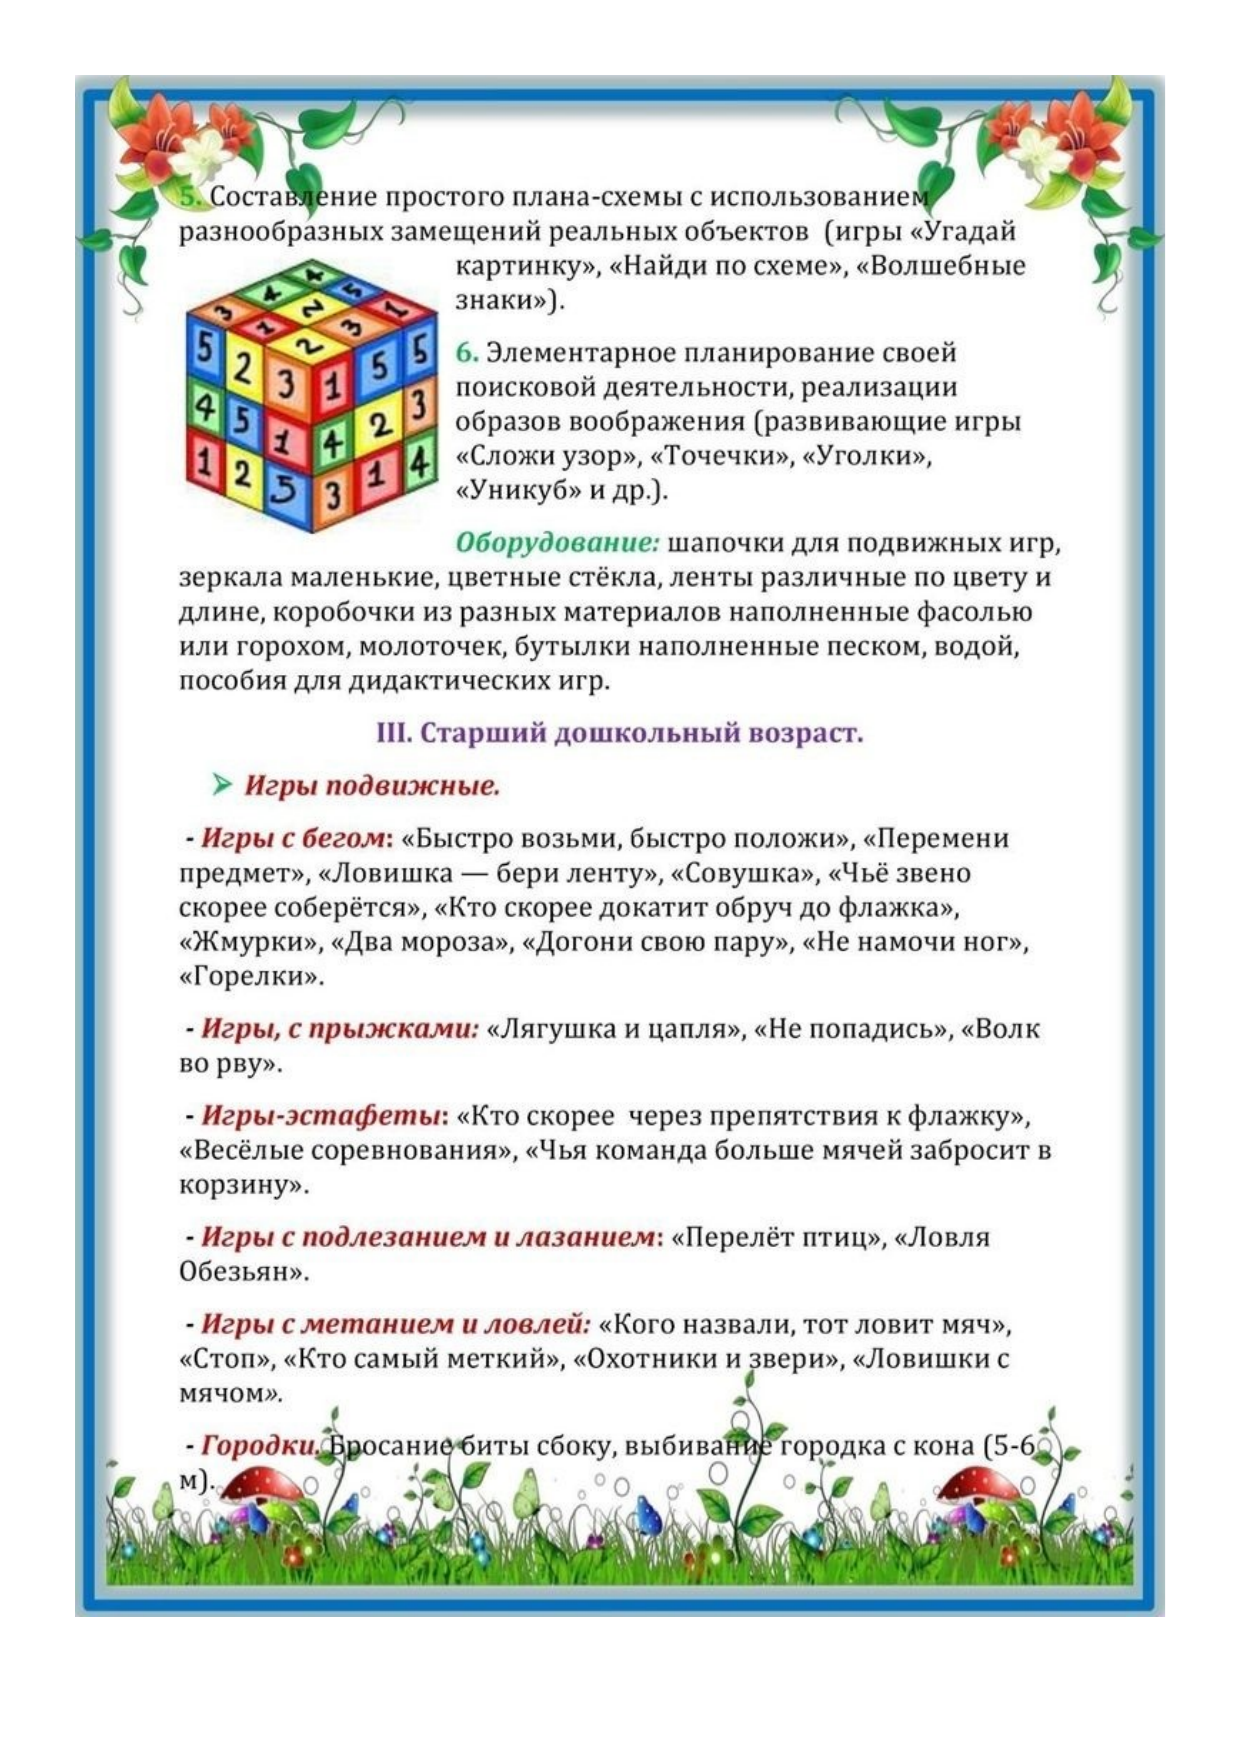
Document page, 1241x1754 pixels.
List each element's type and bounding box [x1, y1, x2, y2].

picture [75, 75, 1166, 1617]
